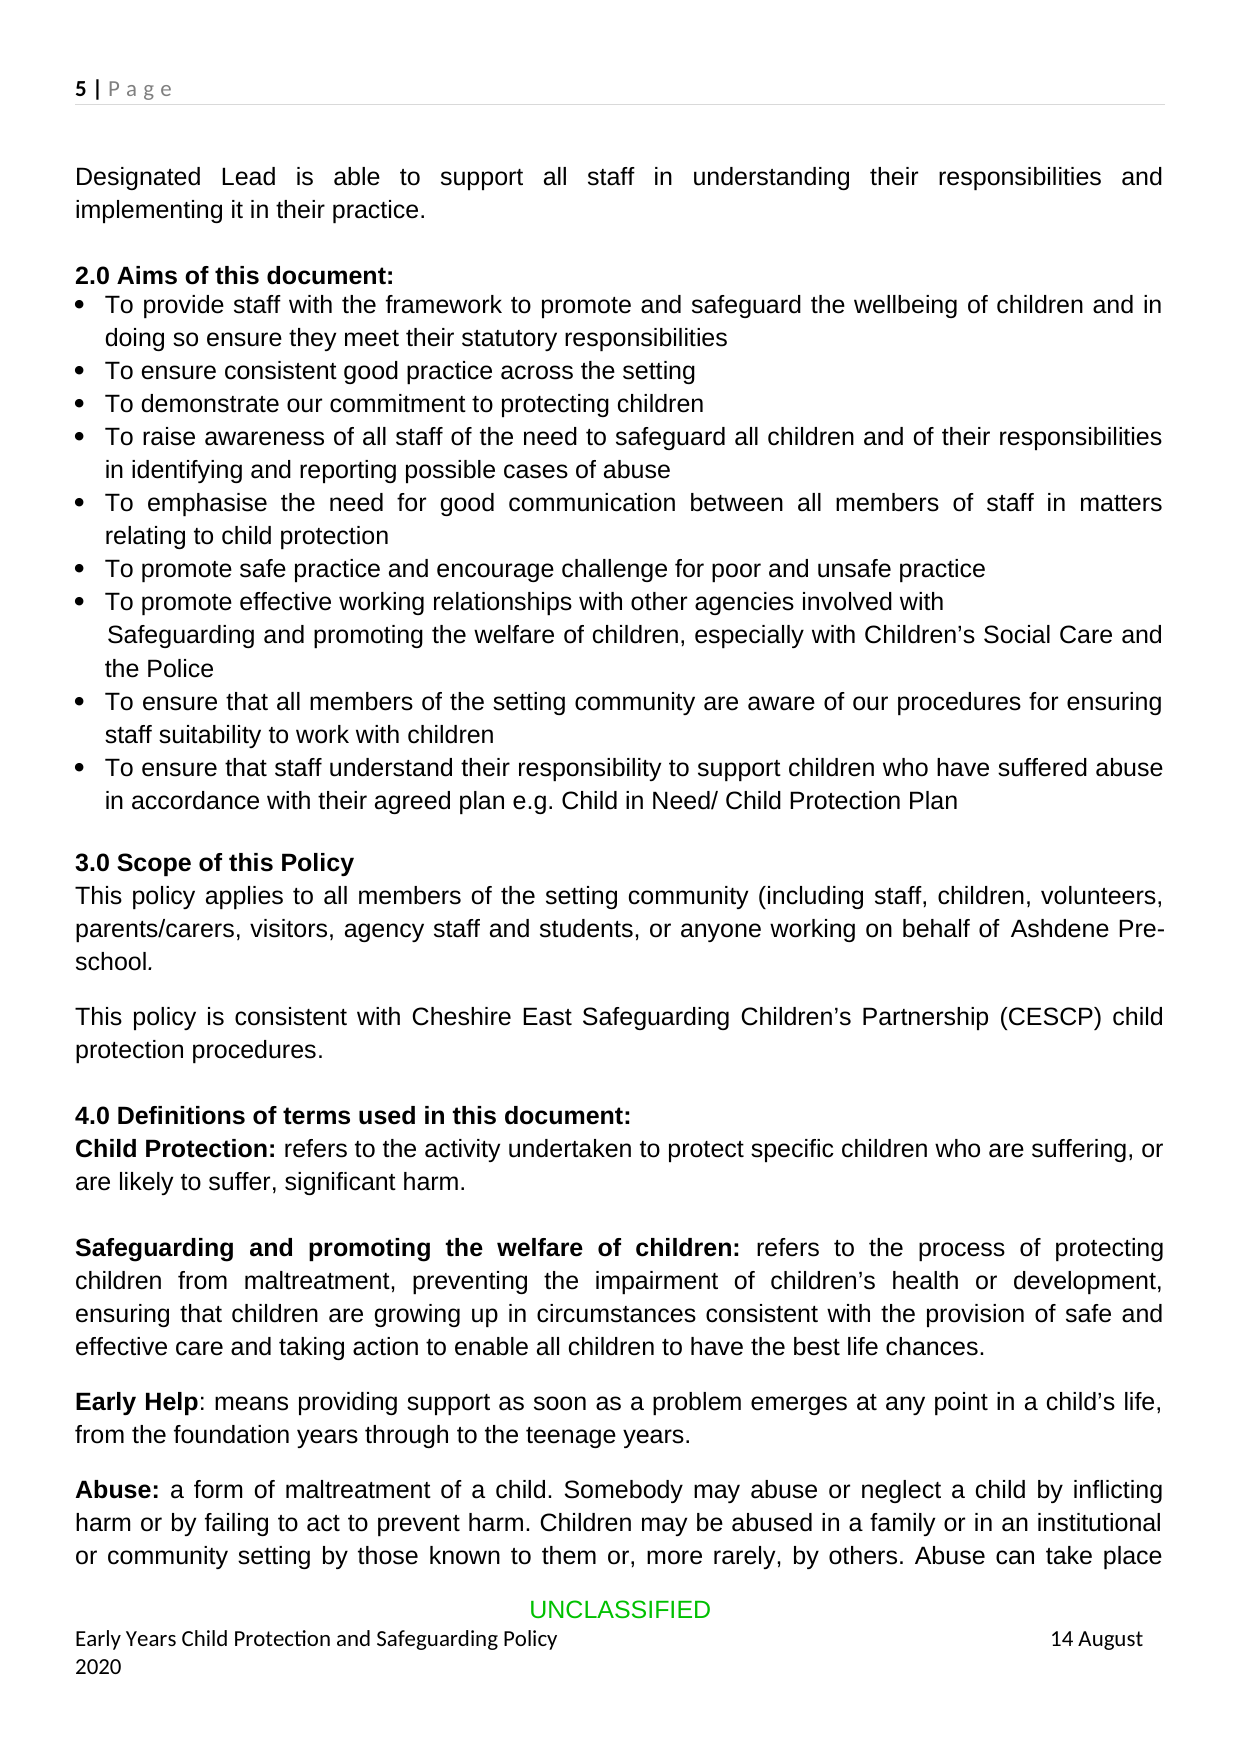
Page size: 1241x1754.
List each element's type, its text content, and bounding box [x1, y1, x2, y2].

list To raise awareness of all staff of the need to safeguard all children and of their responsibilities in identifying and reporting possible cases of abuse [75, 422, 1165, 484]
text Safeguarding and promoting the welfare of children: refers to the process of protecting children from maltreatment, preventing the impairment of children’s health or development, ensuring that children are growing up in circumstances consistent with the provision of safe and effective care and taking action to enable all children to have the best life chances. [75, 1233, 1165, 1361]
text 4.0 Definitions of terms used in this document: [75, 1101, 1165, 1129]
list To ensure that staff understand their responsibility to support children who have suffered abuse in accordance with their agreed plan e.g. Child in Need/ Child Protection Plan [75, 753, 1165, 814]
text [75, 1475, 1165, 1570]
text This policy applies to all members of the setting community (including staff, children, volunteers, parents/carers, visitors, agency staff and students, or anyone working on behalf of Ashdene Pre-school. [75, 881, 1165, 975]
list To emphasise the need for good communication between all members of staff in matters relating to child protection [75, 488, 1165, 550]
text Safeguarding and promoting the welfare of children, especially with Children’s Social Care and the Police [75, 621, 1165, 682]
list To provide staff with the framework to promote and safeguard the wellbeing of children and in doing so ensure they meet their statutory responsibilities [75, 289, 1165, 351]
text This policy is consistent with Cheshire East Safeguarding Children’s Partnership (CESCP) child protection procedures. [75, 1002, 1165, 1063]
text 3.0 Scope of this Policy [75, 848, 1165, 876]
list To ensure consistent good practice across the setting [75, 356, 1165, 384]
text Child Protection: refers to the activity undertaken to protect specific children who are suffering, or are likely to suffer, significant harm. [75, 1134, 1165, 1196]
list To promote effective working relationships with other agencies involved with [75, 587, 1165, 616]
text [75, 162, 1165, 223]
text 2.0 Aims of this document: [75, 261, 1165, 289]
text Early Help: means providing support as soon as a problem emerges at any point in a child’s life, from the foundation years through to the teenage years. [75, 1387, 1165, 1449]
list To demonstrate our commitment to protecting children [75, 389, 1165, 418]
list To promote safe practice and encourage challenge for poor and unsafe practice [75, 554, 1165, 583]
list To ensure that all members of the setting community are aware of our procedures for ensuring staff suitability to work with children [75, 687, 1165, 748]
